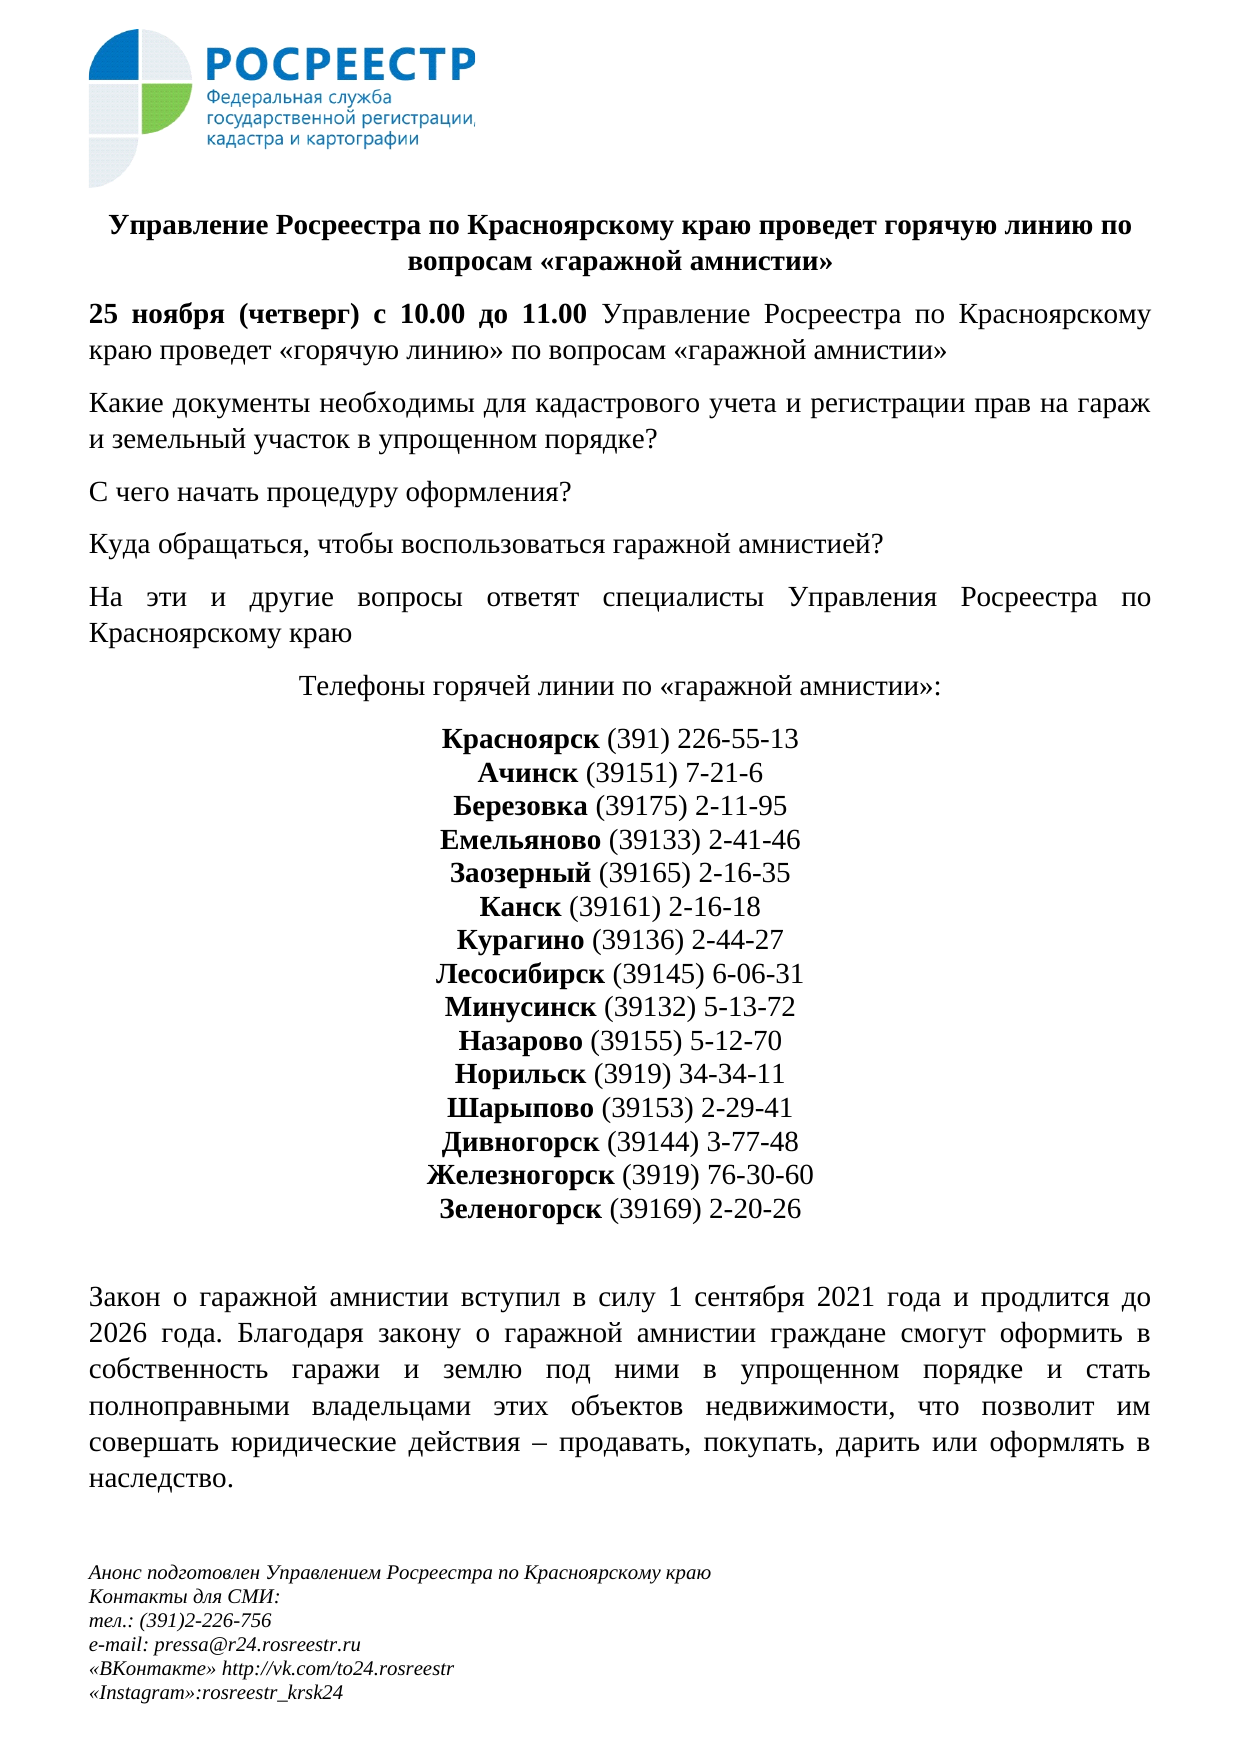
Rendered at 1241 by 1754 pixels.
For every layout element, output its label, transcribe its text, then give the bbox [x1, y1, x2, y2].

text Назарово (39155) 5-12-70 [89, 1023, 1152, 1057]
text Лесосибирск (39145) 6-06-31 [89, 956, 1152, 989]
text 25 ноября (четверг) с 10.00 до 11.00 Управление Росреестра по Красноярскому краю проведет «горячую линию» по вопросам «гаражной амнистии» [89, 296, 1152, 366]
text Зеленогорск (39169) 2-20-26 [89, 1191, 1152, 1224]
text «Instagram»:rosreestr_krsk24 [89, 1680, 1152, 1704]
text Заозерный (39165) 2-16-35 [89, 855, 1152, 889]
text Норильск (3919) 34-34-11 [89, 1057, 1152, 1090]
text Емельяново (39133) 2-41-46 [89, 822, 1152, 855]
text Управление Росреестра по Красноярскому краю проведет горячую линию по вопросам «гаражной амнистии» [89, 207, 1152, 277]
text Какие документы необходимы для кадастрового учета и регистрации прав на гараж и земельный участок в упрощенном порядке? [89, 385, 1152, 454]
text Березовка (39175) 2-11-95 [89, 788, 1152, 822]
text Куда обращаться, чтобы воспользоваться гаражной амнистией? [89, 527, 1152, 560]
text «ВКонтакте» http://vk.com/to24.rosreestr [89, 1656, 1152, 1680]
text Курагино (39136) 2-44-27 [89, 922, 1152, 956]
text е-mail: pressa@r24.rosreestr.ru [89, 1632, 1152, 1656]
text тел.: (391)2-226-756 [89, 1608, 1152, 1632]
text Железногорск (3919) 76-30-60 [89, 1157, 1152, 1191]
text Дивногорск (39144) 3-77-48 [89, 1124, 1152, 1157]
text Канск (39161) 2-16-18 [89, 889, 1152, 922]
text Телефоны горячей линии по «гаражной амнистии»: [89, 668, 1152, 702]
text С чего начать процедуру оформления? [89, 474, 1152, 507]
text Минусинск (39132) 5-13-72 [89, 989, 1152, 1023]
text Шарыпово (39153) 2-29-41 [89, 1090, 1152, 1124]
text Ачинск (39151) 7-21-6 [89, 755, 1152, 788]
picture [88, 29, 476, 188]
text Закон о гаражной амнистии вступил в силу 1 сентября 2021 года и продлится до 2026 года. Благодаря закону о гаражной амнистии граждане смогут оформить в собственность гаражи и землю под ними в упрощенном порядке и стать полноправными владельцами этих объектов недвижимости, что позволит им совершать юридические действия – продавать, покупать, дарить или оформлять в наследство. [89, 1279, 1152, 1494]
text На эти и другие вопросы ответят специалисты Управления Росреестра по Красноярскому краю [89, 579, 1152, 649]
text Контакты для СМИ: [89, 1584, 1152, 1608]
text Красноярск (391) 226-55-13 [89, 721, 1152, 755]
text Анонс подготовлен Управлением Росреестра по Красноярскому краю [89, 1560, 1152, 1584]
